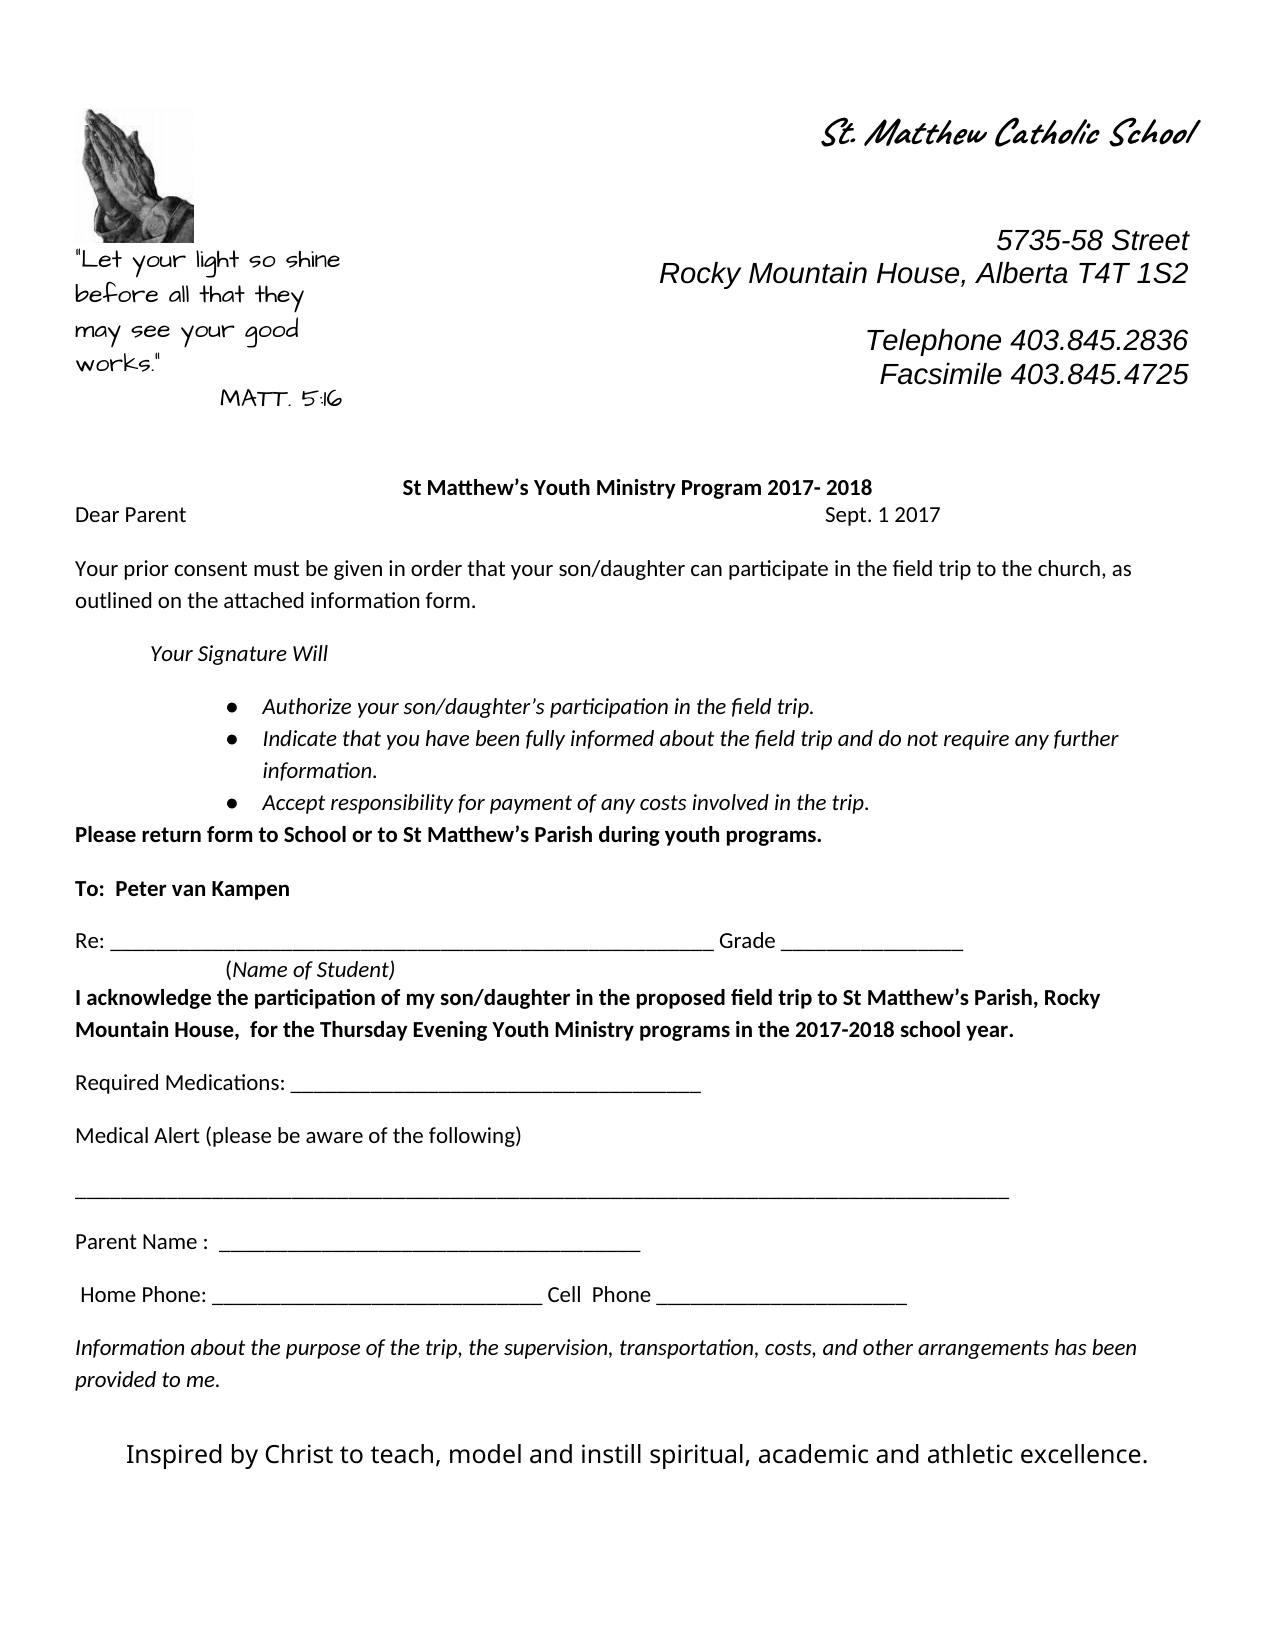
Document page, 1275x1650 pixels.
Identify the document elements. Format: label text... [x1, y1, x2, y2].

list Accept responsibility for payment of any costs involved in the trip. [225, 788, 1200, 816]
list Authorize your son/daughter’s participation in the field trip. [225, 692, 1200, 720]
text Information about the purpose of the trip, the supervision, transportation, costs, and other arrangements has been provided to me. [75, 1333, 1200, 1393]
text Your Signature Will [75, 639, 1200, 667]
text (Name of Student) [75, 955, 1200, 983]
text Medical Alert (please be aware of the following) [75, 1121, 1200, 1149]
list Indicate that you have been fully informed about the field trip and do not require any further information. [225, 724, 1200, 784]
text Please return form to School or to St Matthew’s Parish during youth programs. [75, 821, 1200, 849]
text To: Peter van Kampen [75, 874, 1200, 902]
text Home Phone: _____________________________ Cell Phone ______________________ [75, 1280, 1200, 1308]
text __________________________________________________________________________________ [75, 1174, 1200, 1202]
picture [75, 108, 194, 243]
text Your prior consent must be given in order that your son/daughter can participate in the field trip to the church, as outlined on the attached information form. [75, 554, 1200, 614]
text Dear Parent Sept. 1 2017 [75, 501, 1200, 529]
text Re: _____________________________________________________ Grade ________________ [75, 927, 1200, 955]
text I acknowledge the participation of my son/daughter in the proposed field trip to St Matthew’s Parish, Rocky Mountain House, for the Thursday Evening Youth Ministry programs in the 2017-2018 school year. [75, 983, 1200, 1043]
text Required Medications: ____________________________________ [75, 1068, 1200, 1096]
text St Matthew’s Youth Ministry Program 2017- 2018 [75, 473, 1200, 501]
text Parent Name : _____________________________________ [75, 1227, 1200, 1255]
